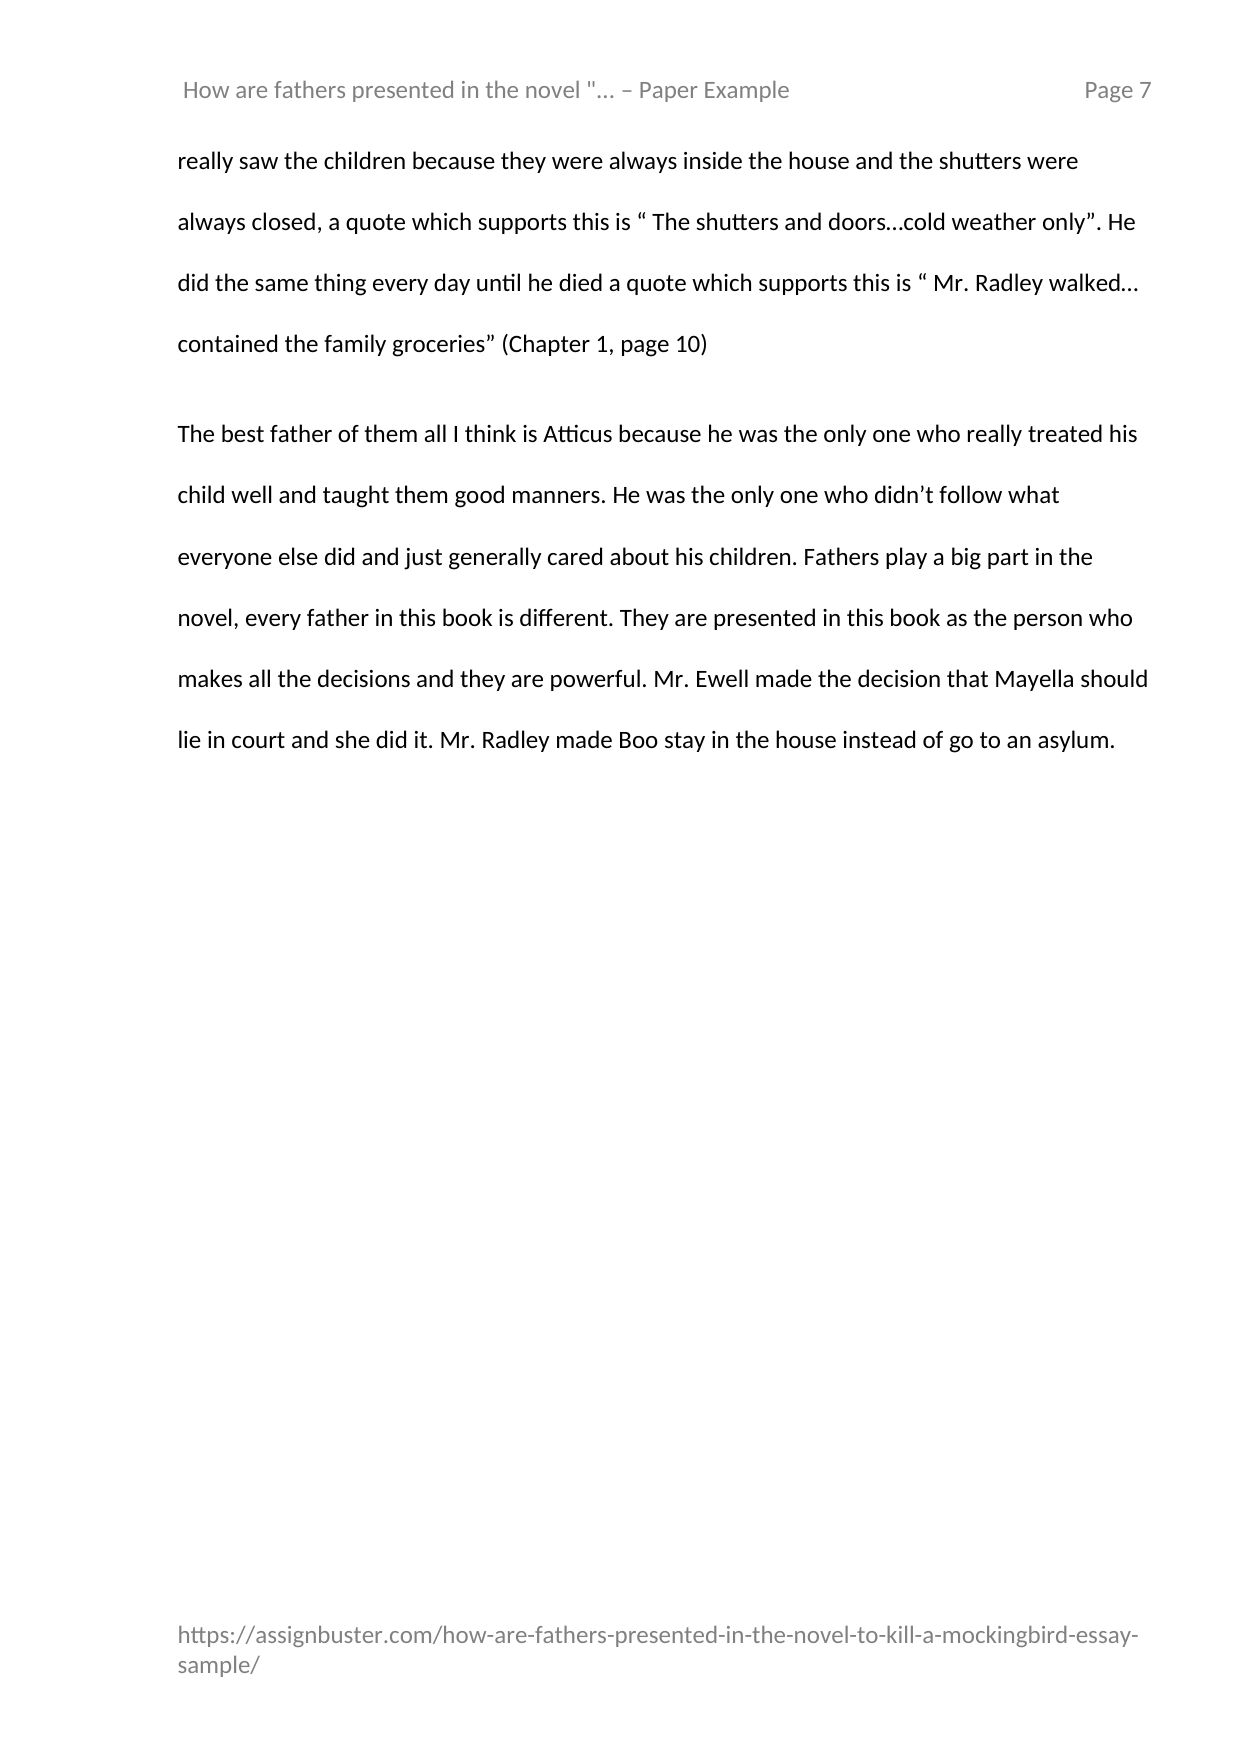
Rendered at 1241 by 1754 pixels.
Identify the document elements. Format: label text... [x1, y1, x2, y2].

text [177, 145, 1152, 359]
text The best father of them all I think is Atticus because he was the only one who really treated his child well and taught them good manners. He was the only one who didn’t follow what everyone else did and just generally cared about his children. Fathers play a big part in the novel, every father in this book is different. They are presented in this book as the person who makes all the decisions and they are powerful. Mr. Ewell made the decision that Mayella should lie in court and she did it. Mr. Radley made Boo stay in the house instead of go to an asylum. [177, 419, 1152, 754]
